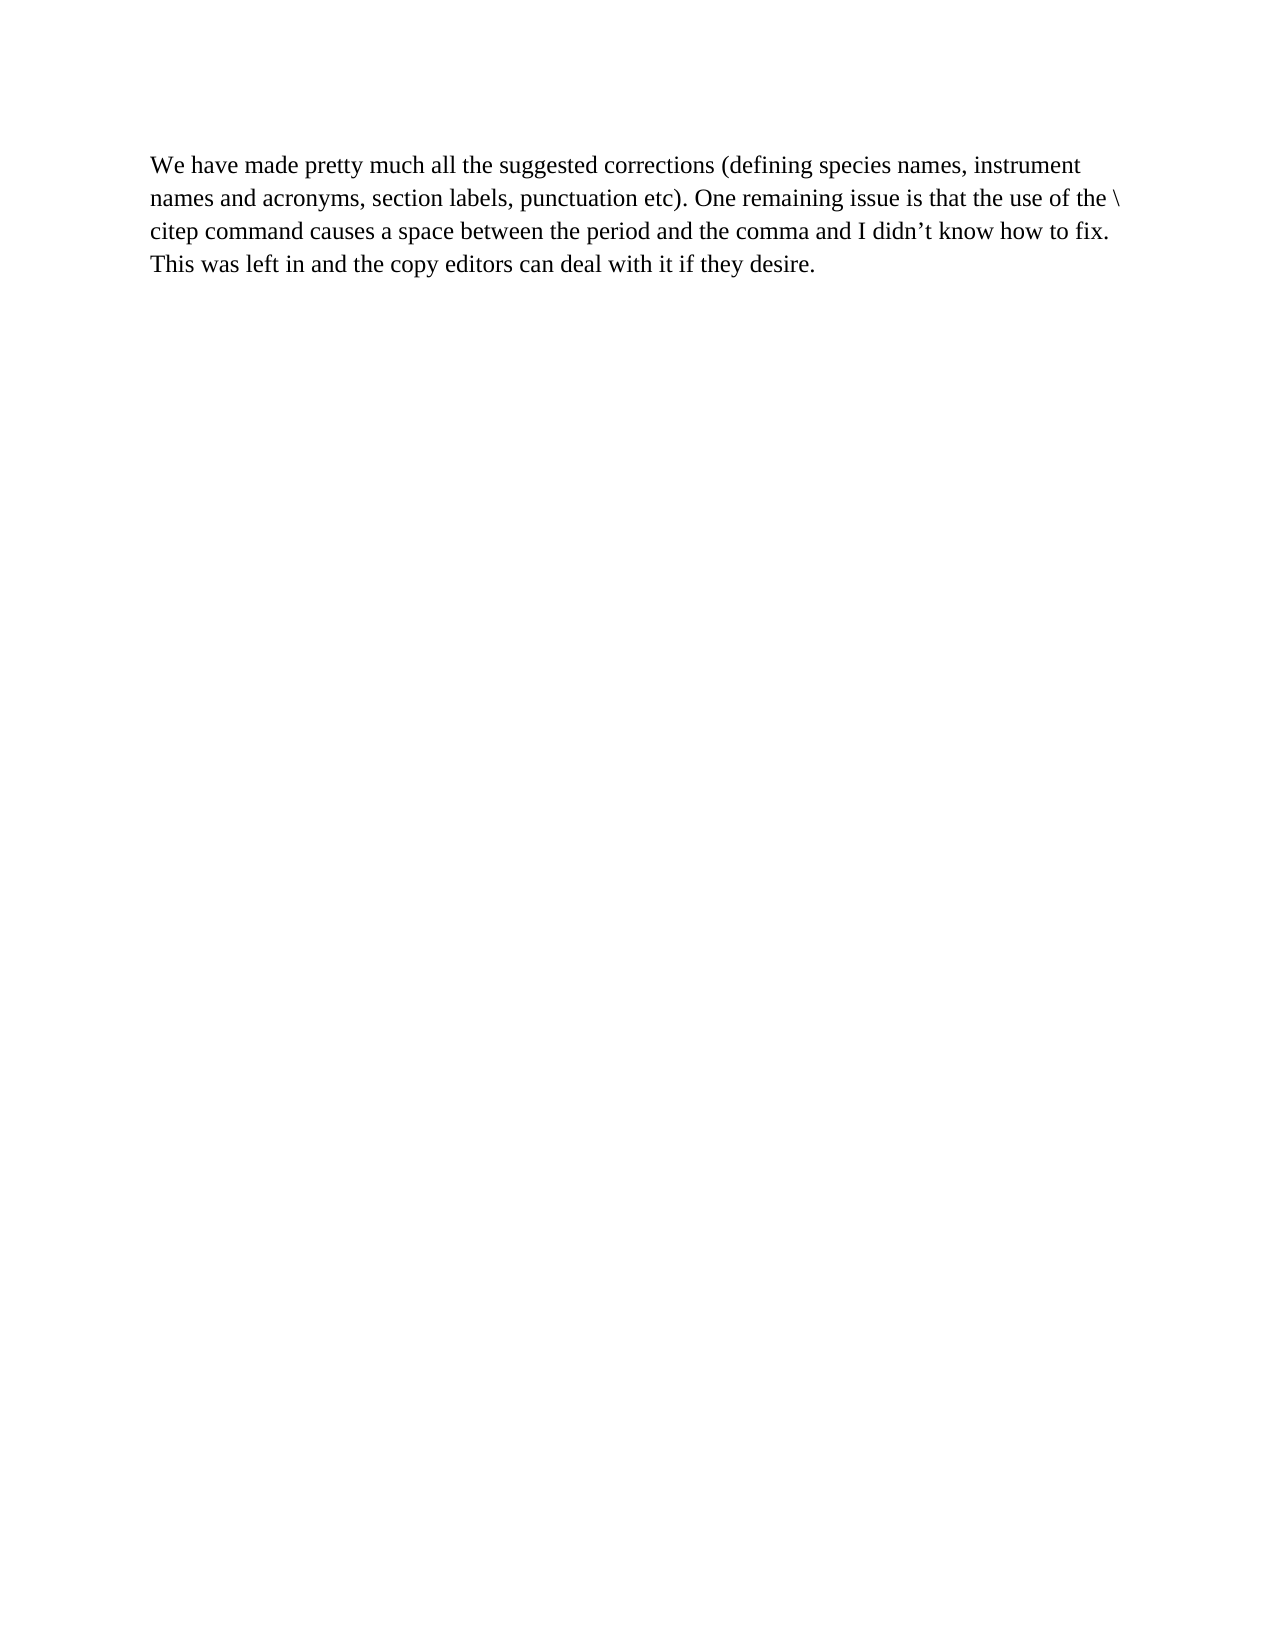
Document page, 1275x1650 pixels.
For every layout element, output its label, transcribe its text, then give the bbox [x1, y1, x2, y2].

text We have made pretty much all the suggested corrections (defining species names, instrument names and acronyms, section labels, punctuation etc). One remaining issue is that the use of the \citep command causes a space between the period and the comma and I didn’t know how to fix. This was left in and the copy editors can deal with it if they desire. [150, 150, 1125, 278]
